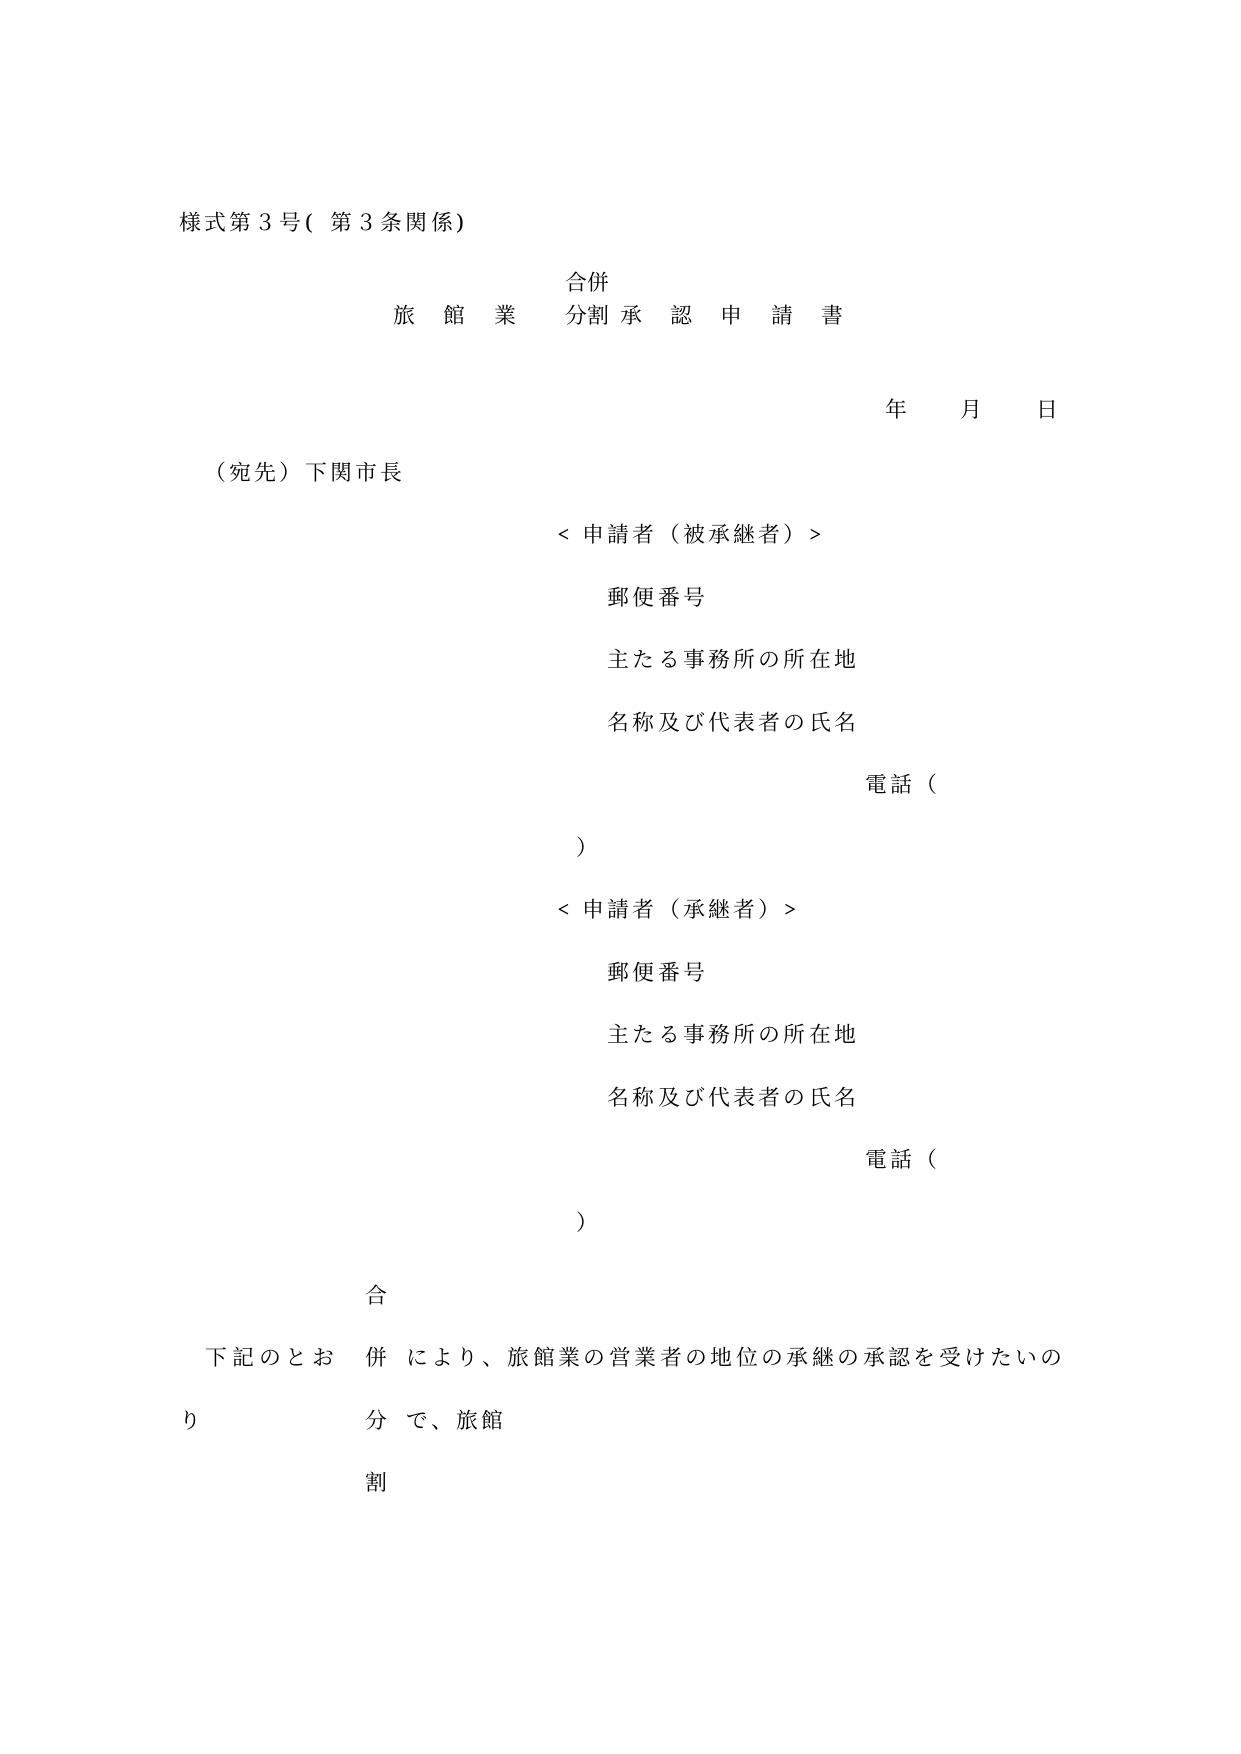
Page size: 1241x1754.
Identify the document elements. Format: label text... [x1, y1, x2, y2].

table_header 下記のとおり [179, 1263, 338, 1512]
text 名称及び代表者の氏名 [179, 1064, 972, 1127]
text 主たる事務所の所在地 [179, 627, 972, 689]
text 電話（ ） [179, 1127, 972, 1252]
text 郵便番号 [179, 939, 972, 1002]
text 様式第３号(第３条関係) [179, 189, 1061, 252]
text 名称及び代表者の氏名 [179, 689, 972, 752]
text （宛先）下関市長 [179, 439, 1061, 502]
text 郵便番号 [179, 564, 972, 627]
text 主たる事務所の所在地 [179, 1002, 972, 1064]
table_header により、旅館業の営業者の地位の承継の承認を受けたいので、旅館 [400, 1263, 1067, 1512]
text <申請者（承継者）> [179, 877, 1061, 939]
text 電話（ ） [179, 752, 972, 877]
text 旅 館 業 承 認 申 請 書 [179, 283, 1061, 346]
table_header 合併 分割 [338, 1263, 400, 1512]
text <申請者（被承継者）> [179, 502, 1061, 564]
text 年 月 日 [179, 377, 1061, 439]
